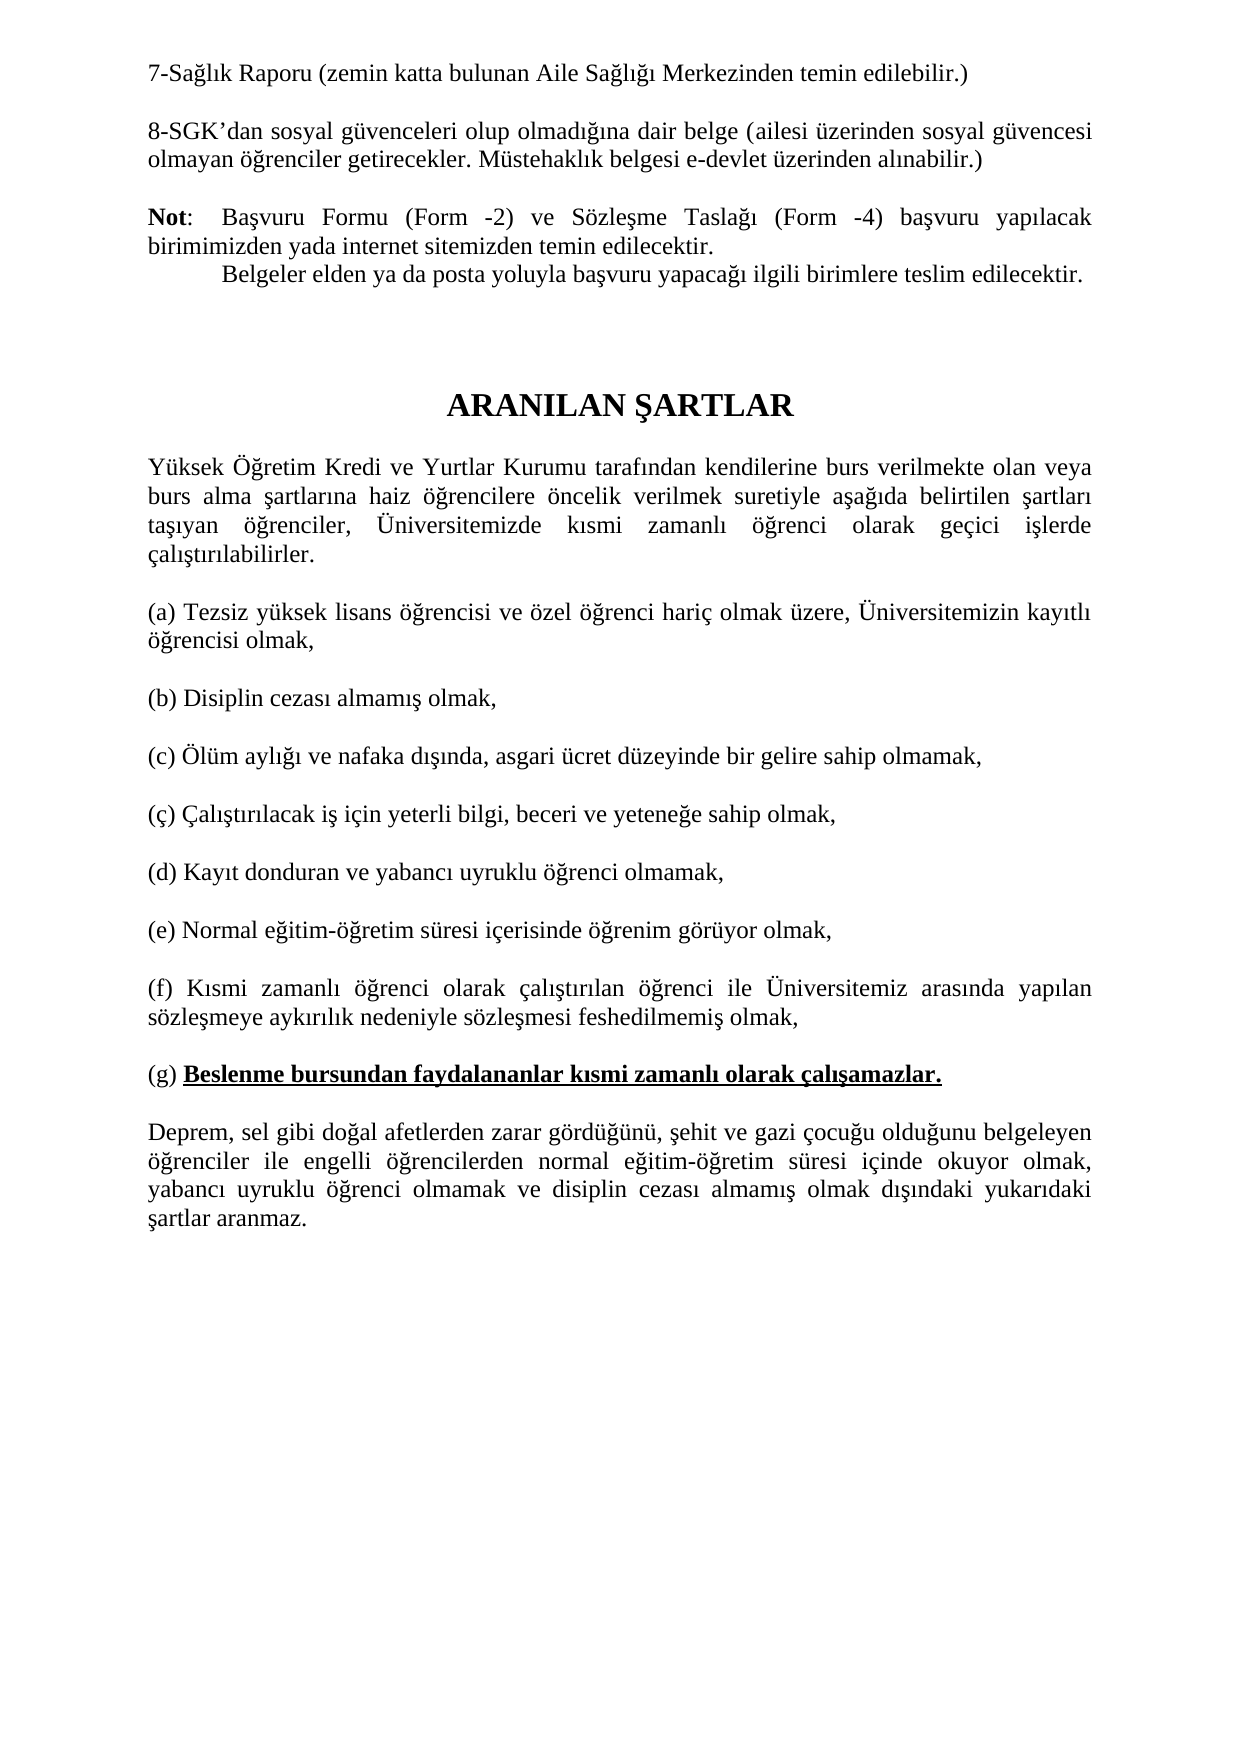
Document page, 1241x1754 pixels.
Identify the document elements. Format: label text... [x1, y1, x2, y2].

text (c) Ölüm aylığı ve nafaka dışında, asgari ücret düzeyinde bir gelire sahip olmamak, [148, 741, 1093, 770]
text Deprem, sel gibi doğal afetlerden zarar gördüğünü, şehit ve gazi çocuğu olduğunu belgeleyen öğrenciler ile engelli öğrencilerden normal eğitim-öğretim süresi içinde okuyor olmak, yabancı uyruklu öğrenci olmamak ve disiplin cezası almamış olmak dışındaki yukarıdaki şartlar aranmaz. [148, 1117, 1093, 1232]
text (d) Kayıt donduran ve yabancı uyruklu öğrenci olmamak, [148, 857, 1093, 886]
text ARANILAN ŞARTLAR [148, 385, 1093, 423]
text Not: Başvuru Formu (Form -2) ve Sözleşme Taslağı (Form -4) başvuru yapılacak birimimizden yada internet sitemizden temin edilecektir. [148, 202, 1093, 259]
text (f) Kısmi zamanlı öğrenci olarak çalıştırılan öğrenci ile Üniversitemiz arasında yapılan sözleşmeye aykırılık nedeniyle sözleşmesi feshedilmemiş olmak, [148, 973, 1093, 1030]
text (ç) Çalıştırılacak iş için yeterli bilgi, beceri ve yeteneğe sahip olmak, [148, 799, 1093, 828]
text Yüksek Öğretim Kredi ve Yurtlar Kurumu tarafından kendilerine burs verilmekte olan veya burs alma şartlarına haiz öğrencilere öncelik verilmek suretiyle aşağıda belirtilen şartları taşıyan öğrenciler, Üniversitemizde kısmi zamanlı öğrenci olarak geçici işlerde çalıştırılabilirler. [148, 452, 1093, 567]
text 7-Sağlık Raporu (zemin katta bulunan Aile Sağlığı Merkezinden temin edilebilir.) [148, 58, 1093, 87]
text 8-SGK’dan sosyal güvenceleri olup olmadığına dair belge (ailesi üzerinden sosyal güvencesi olmayan öğrenciler getirecekler. Müstehaklık belgesi e-devlet üzerinden alınabilir.) [148, 116, 1093, 173]
text (e) Normal eğitim-öğretim süresi içerisinde öğrenim görüyor olmak, [148, 915, 1093, 944]
text Belgeler elden ya da posta yoluyla başvuru yapacağı ilgili birimlere teslim edilecektir. [148, 259, 1093, 288]
text (a) Tezsiz yüksek lisans öğrencisi ve özel öğrenci hariç olmak üzere, Üniversitemizin kayıtlı öğrencisi olmak, [148, 597, 1093, 654]
text (g) Beslenme bursundan faydalananlar kısmi zamanlı olarak çalışamazlar. [148, 1059, 1093, 1088]
text (b) Disiplin cezası almamış olmak, [148, 683, 1093, 712]
